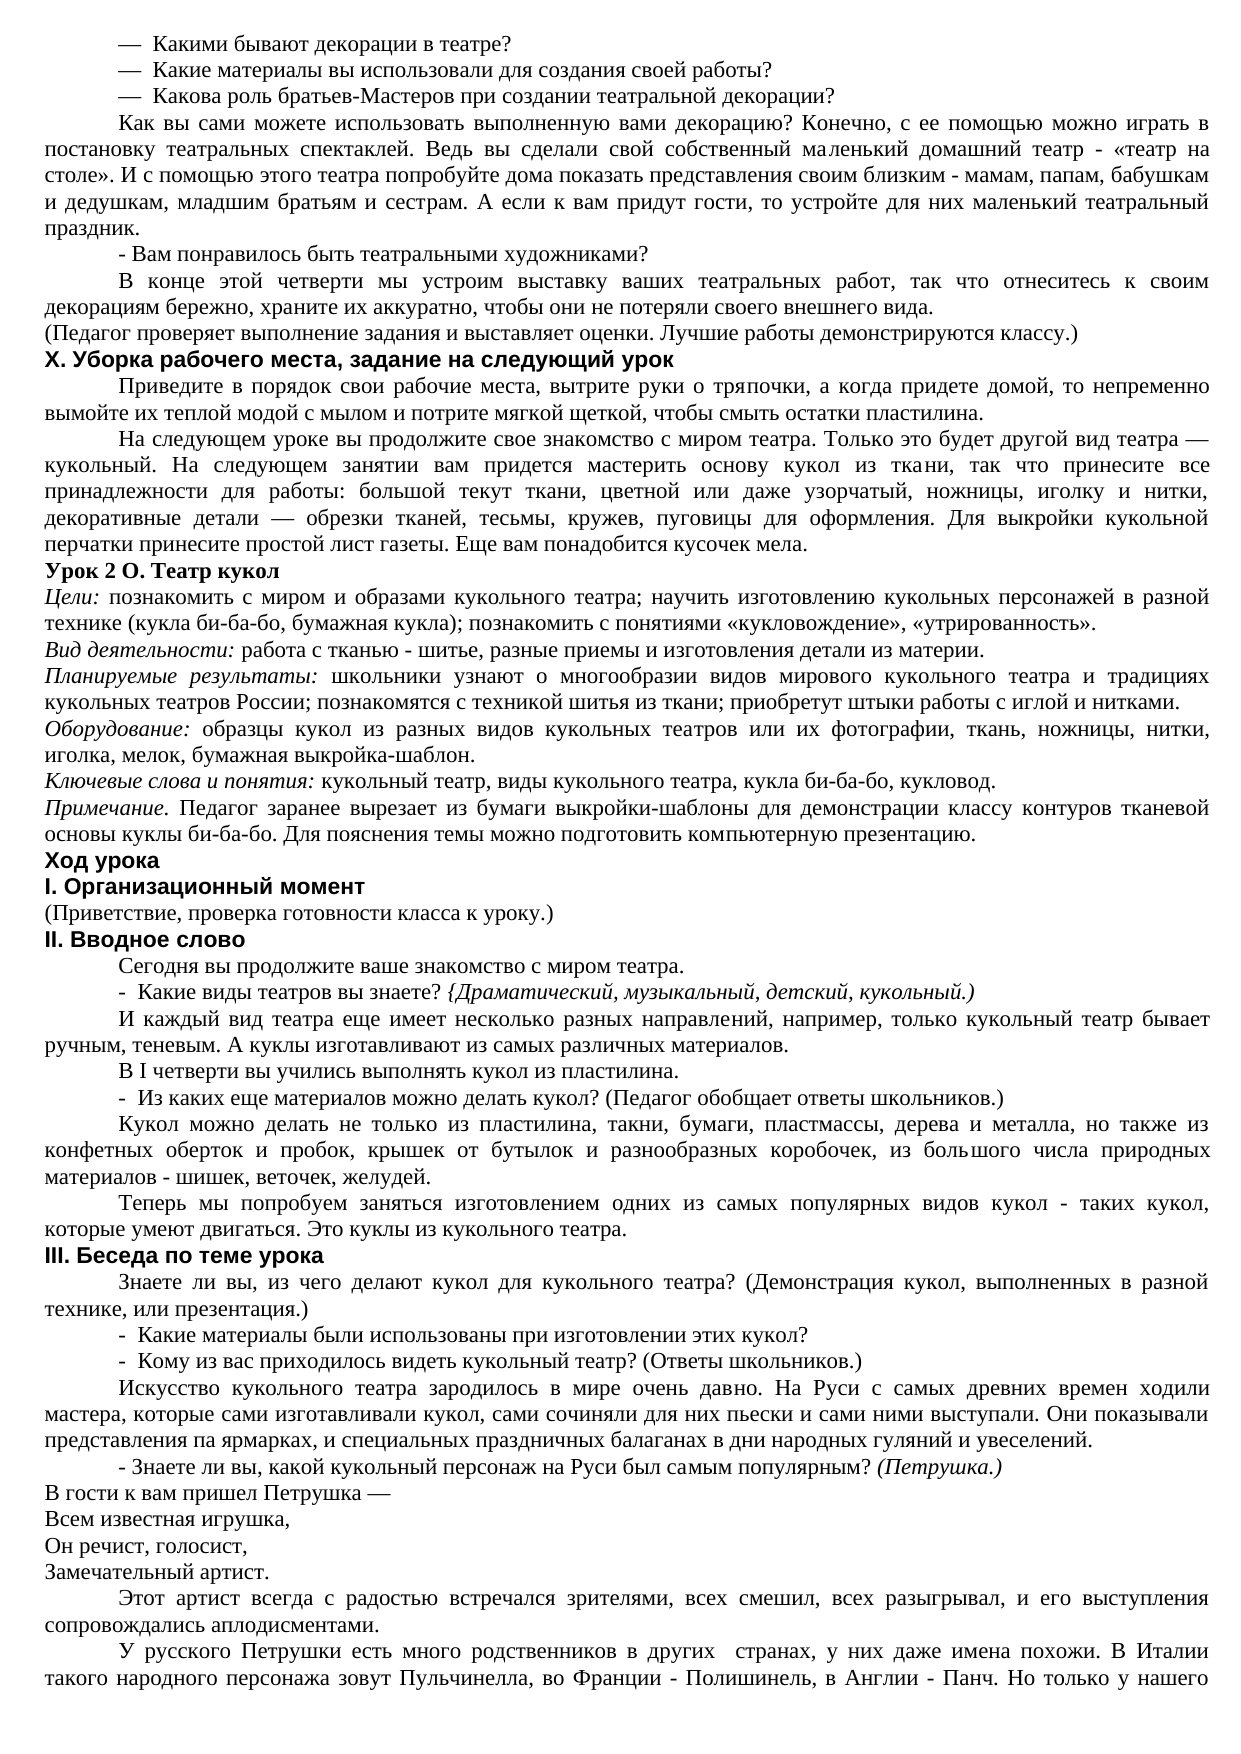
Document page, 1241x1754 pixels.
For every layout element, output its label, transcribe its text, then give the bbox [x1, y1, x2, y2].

text И каждый вид театра еще имеет несколько разных направлений, например, только кукольный театр бывает ручным, теневым. А куклы изготавливают из самых различных материалов. [44, 1005, 1211, 1057]
text Этот артист всегда с радостью встречался зрителями, всех смешил, всех разыгрывал, и его выступления сопровождались аплодисментами. [44, 1584, 1211, 1637]
text III. Беседа по теме урока [44, 1242, 1211, 1268]
text Теперь мы попробуем заняться изготовлением одних из самых популярных видов кукол - таких кукол, которые умеют двигаться. Это куклы из кукольного театра. [44, 1189, 1211, 1242]
text В конце этой четверти мы устроим выставку ваших театральных работ, так что отнеситесь к своим декорациям бережно, храните их аккуратно, чтобы они не потеряли своего внешнего вида. [44, 267, 1211, 319]
text В I четверти вы учились выполнять кукол из пластилина. [44, 1057, 1211, 1084]
text X. Уборка рабочего места, задание на следующий урок [44, 346, 1211, 372]
text - Кому из вас приходилось видеть кукольный театр? (Ответы школьников.) [44, 1347, 1211, 1374]
text II. Вводное слово [44, 926, 1211, 952]
text Замечательный артист. [44, 1558, 1211, 1584]
text - Какие виды театров вы знаете? {Драматический, музыкальный, детский, кукольный.) [44, 978, 1211, 1005]
text Он речист, голосист, [44, 1532, 1211, 1558]
text Знаете ли вы, из чего делают кукол для кукольного театра? (Демонстрация кукол, выполненных в разной технике, или презентация.) [44, 1268, 1211, 1321]
text I. Организационный момент [44, 873, 1211, 899]
text (Педагог проверяет выполнение задания и выставляет оценки. Лучшие работы демонстрируются классу.) [44, 319, 1211, 346]
text Планируемые результаты: школьники узнают о многообразии видов мирового кукольного театра и традициях кукольных театров России; познакомятся с техникой шитья из ткани; приобретут штыки работы с иглой и нитками. [44, 662, 1211, 715]
text - Знаете ли вы, какой кукольный персонаж на Руси был самым популярным? (Петрушка.) [44, 1453, 1211, 1479]
text Как вы сами можете использовать выполненную вами декорацию? Конечно, с ее помощью можно играть в постановку театральных спектаклей. Ведь вы сделали свой собственный маленький домашний театр - «театр на столе». И с помощью этого театра попробуйте дома показать представления своим близким - мамам, папам, бабушкам и дедушкам, младшим братьям и сестрам. А если к вам придут гости, то устройте для них маленький театральный праздник. [44, 109, 1211, 240]
text Ход урока [44, 847, 1211, 873]
text (Приветствие, проверка готовности класса к уроку.) [44, 899, 1211, 926]
text В гости к вам пришел Петрушка — [44, 1479, 1211, 1505]
text Сегодня вы продолжите ваше знакомство с миром театра. [44, 952, 1211, 978]
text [44, 1637, 1211, 1690]
text Оборудование: образцы кукол из разных видов кукольных театров или их фотографии, ткань, ножницы, нитки, иголка, мелок, бумажная выкройка-шаблон. [44, 715, 1211, 767]
text Всем известная игрушка, [44, 1505, 1211, 1532]
text - Какие материалы были использованы при изготовлении этих кукол? [44, 1321, 1211, 1347]
text Приведите в порядок свои рабочие места, вытрите руки о тряпочки, а когда придете домой, то непременно вымойте их теплой модой с мылом и потрите мягкой щеткой, чтобы смыть остатки пластилина. [44, 372, 1211, 425]
text - Вам понравилось быть театральными художниками? [44, 240, 1211, 267]
text Цели: познакомить с миром и образами кукольного театра; научить изготовлению кукольных персонажей в разной технике (кукла би-ба-бо, бумажная кукла); познакомить с понятиями «кукловождение», «утрированность». [44, 583, 1211, 636]
text — Какие материалы вы использовали для создания своей работы? [44, 56, 1211, 82]
text - Из каких еще материалов можно делать кукол? (Педагог обобщает ответы школьников.) [44, 1084, 1211, 1110]
text Урок 2 О. Театр кукол [44, 557, 1211, 583]
text — Какими бывают декорации в театре? [44, 29, 1211, 56]
text Примечание. Педагог заранее вырезает из бумаги выкройки-шаблоны для демонстрации классу контуров тканевой основы куклы би-ба-бо. Для пояснения темы можно подготовить компьютерную презентацию. [44, 794, 1211, 847]
text Кукол можно делать не только из пластилина, такни, бумаги, пластмассы, дерева и металла, но также из конфетных оберток и пробок, крышек от бутылок и разнообразных коробочек, из большого числа природных материалов - шишек, веточек, желудей. [44, 1110, 1211, 1189]
text Вид деятельности: работа с тканью - шитье, разные приемы и изготовления детали из материи. [44, 636, 1211, 662]
text На следующем уроке вы продолжите свое знакомство с миром театра. Только это будет другой вид театра — кукольный. На следующем занятии вам придется мастерить основу кукол из ткани, так что принесите все принадлежности для работы: большой текут ткани, цветной или даже узорчатый, ножницы, иголку и нитки, декоративные детали — обрезки тканей, тесьмы, кружев, пуговицы для оформления. Для выкройки кукольной перчатки принесите простой лист газеты. Еще вам понадобится кусочек мела. [44, 425, 1211, 557]
text Ключевые слова и понятия: кукольный театр, виды кукольного театра, кукла би-ба-бо, кукловод. [44, 767, 1211, 794]
text Искусство кукольного театра зародилось в мире очень давно. На Руси с самых древних времен ходили мастера, которые сами изготавливали кукол, сами сочиняли для них пьески и сами ними выступали. Они показывали представления па ярмарках, и специальных праздничных балаганах в дни народных гуляний и увеселений. [44, 1374, 1211, 1453]
text — Какова роль братьев-Мастеров при создании театральной декорации? [44, 82, 1211, 109]
